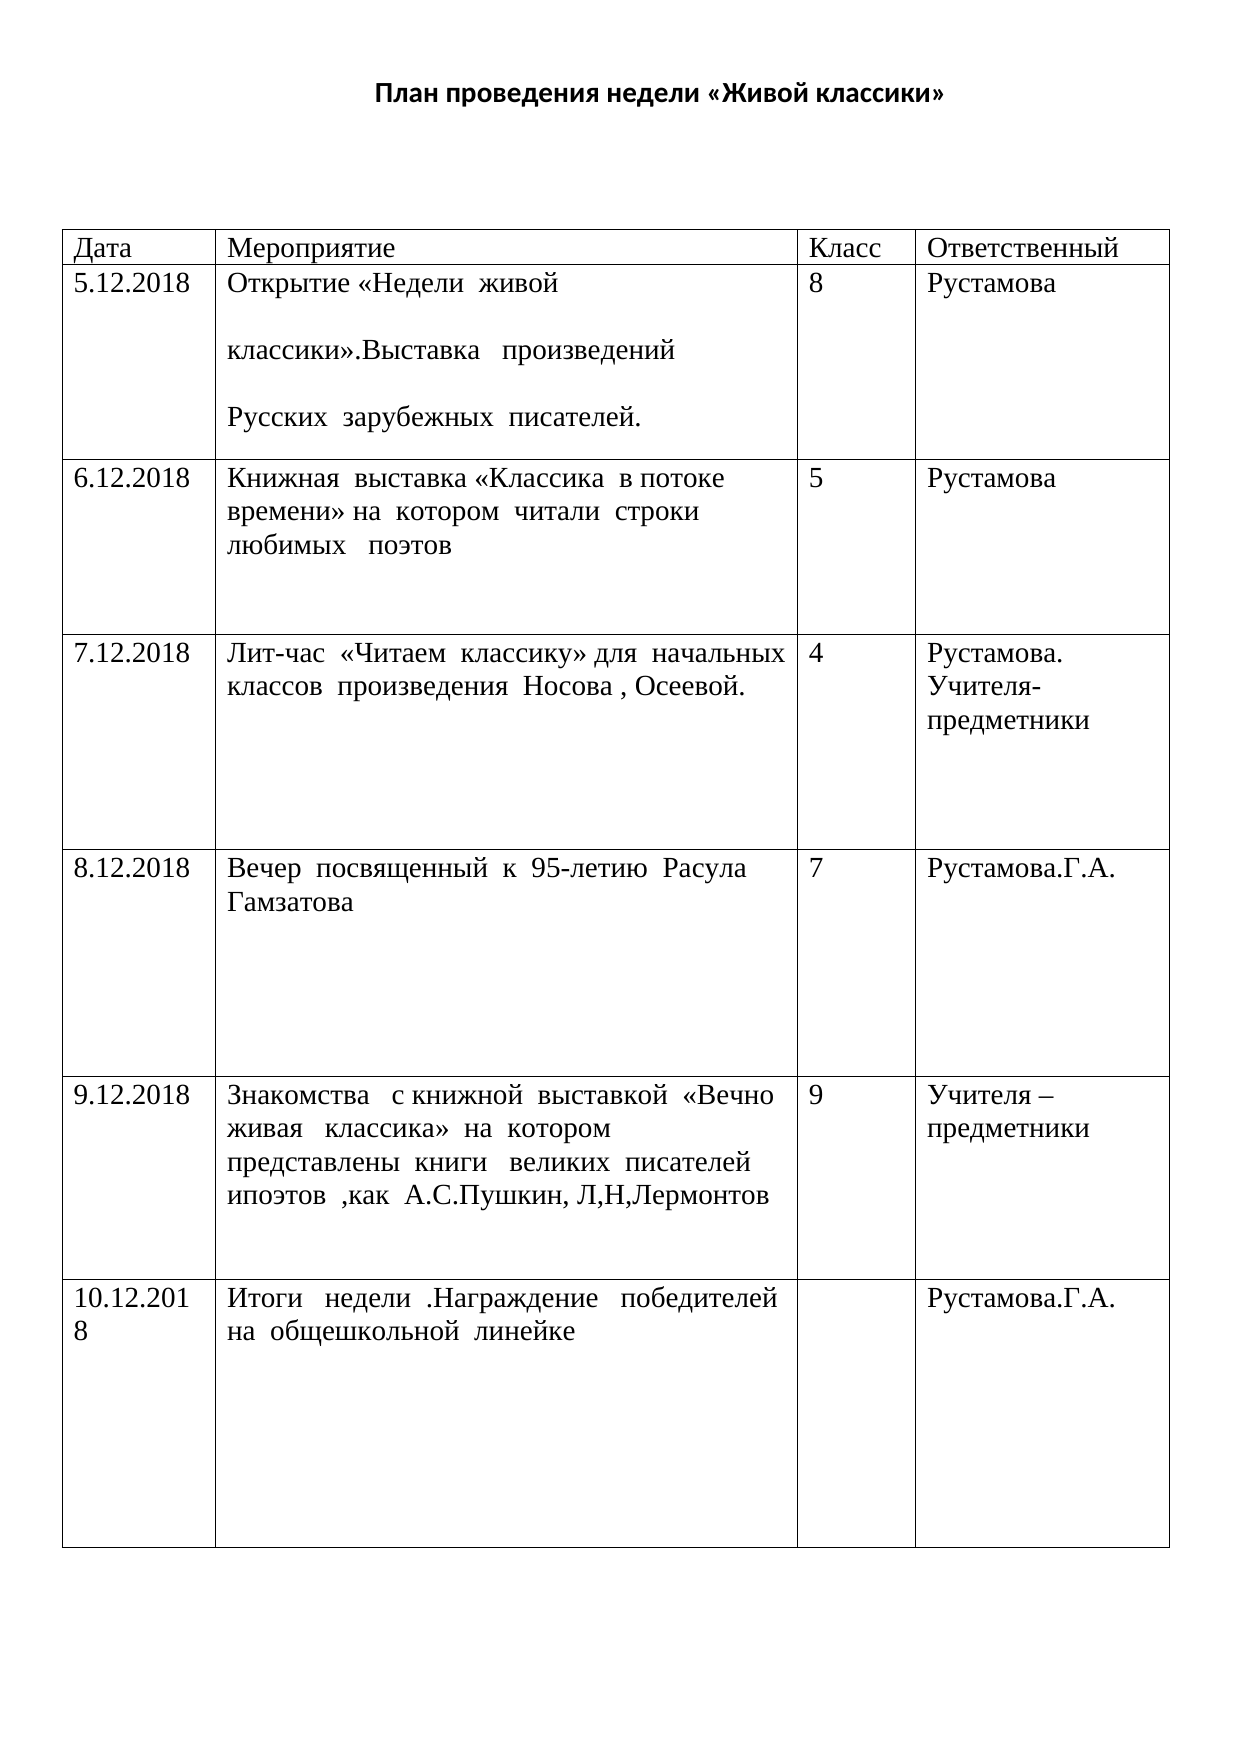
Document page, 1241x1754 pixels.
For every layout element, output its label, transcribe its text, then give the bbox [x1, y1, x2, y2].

table_cell 5 [798, 460, 915, 634]
table_cell Открытие «Недели живой классики».Выставка произведений Русских зарубежных писателей. [216, 265, 797, 459]
table_cell 9.12.2018 [63, 1077, 215, 1279]
table_cell Книжная выставка «Классика в потоке времени» на котором читали строки любимых поэтов [216, 460, 797, 634]
table_cell 10.12.2018 [63, 1280, 215, 1547]
table_cell 8.12.2018 [63, 850, 215, 1076]
table_cell 5.12.2018 [63, 265, 215, 459]
table_cell Знакомства с книжной выставкой «Вечно живая классика» на котором представлены книги великих писателей ипоэтов ,как А.С.Пушкин, Л,Н,Лермонтов [216, 1077, 797, 1279]
table_cell Рустамова [916, 460, 1169, 634]
table_cell Рустамова.Г.А. [916, 850, 1169, 1076]
table_cell 6.12.2018 [63, 460, 215, 634]
table_cell 7.12.2018 [63, 635, 215, 849]
table_cell 9 [798, 1077, 915, 1279]
table_cell Рустамова. Учителя-предметники [916, 635, 1169, 849]
table_cell Лит-час «Читаем классику» для начальных классов произведения Носова , Осеевой. [216, 635, 797, 849]
table_cell Рустамова.Г.А. [916, 1280, 1169, 1547]
table_cell Вечер посвященный к 95-летию Расула Гамзатова [216, 850, 797, 1076]
table_cell Учителя –предметники [916, 1077, 1169, 1279]
table_cell 7 [798, 850, 915, 1076]
table_cell [798, 1280, 915, 1547]
table_cell 8 [798, 265, 915, 459]
table_header Ответственный [916, 230, 1169, 264]
table_header Дата [63, 230, 215, 264]
table_cell Итоги недели .Награждение победителей на общешкольной линейке [216, 1280, 797, 1547]
table_header Класс [798, 230, 915, 264]
table_cell 4 [798, 635, 915, 849]
table_cell Рустамова [916, 265, 1169, 459]
table_header Мероприятие [216, 230, 797, 264]
